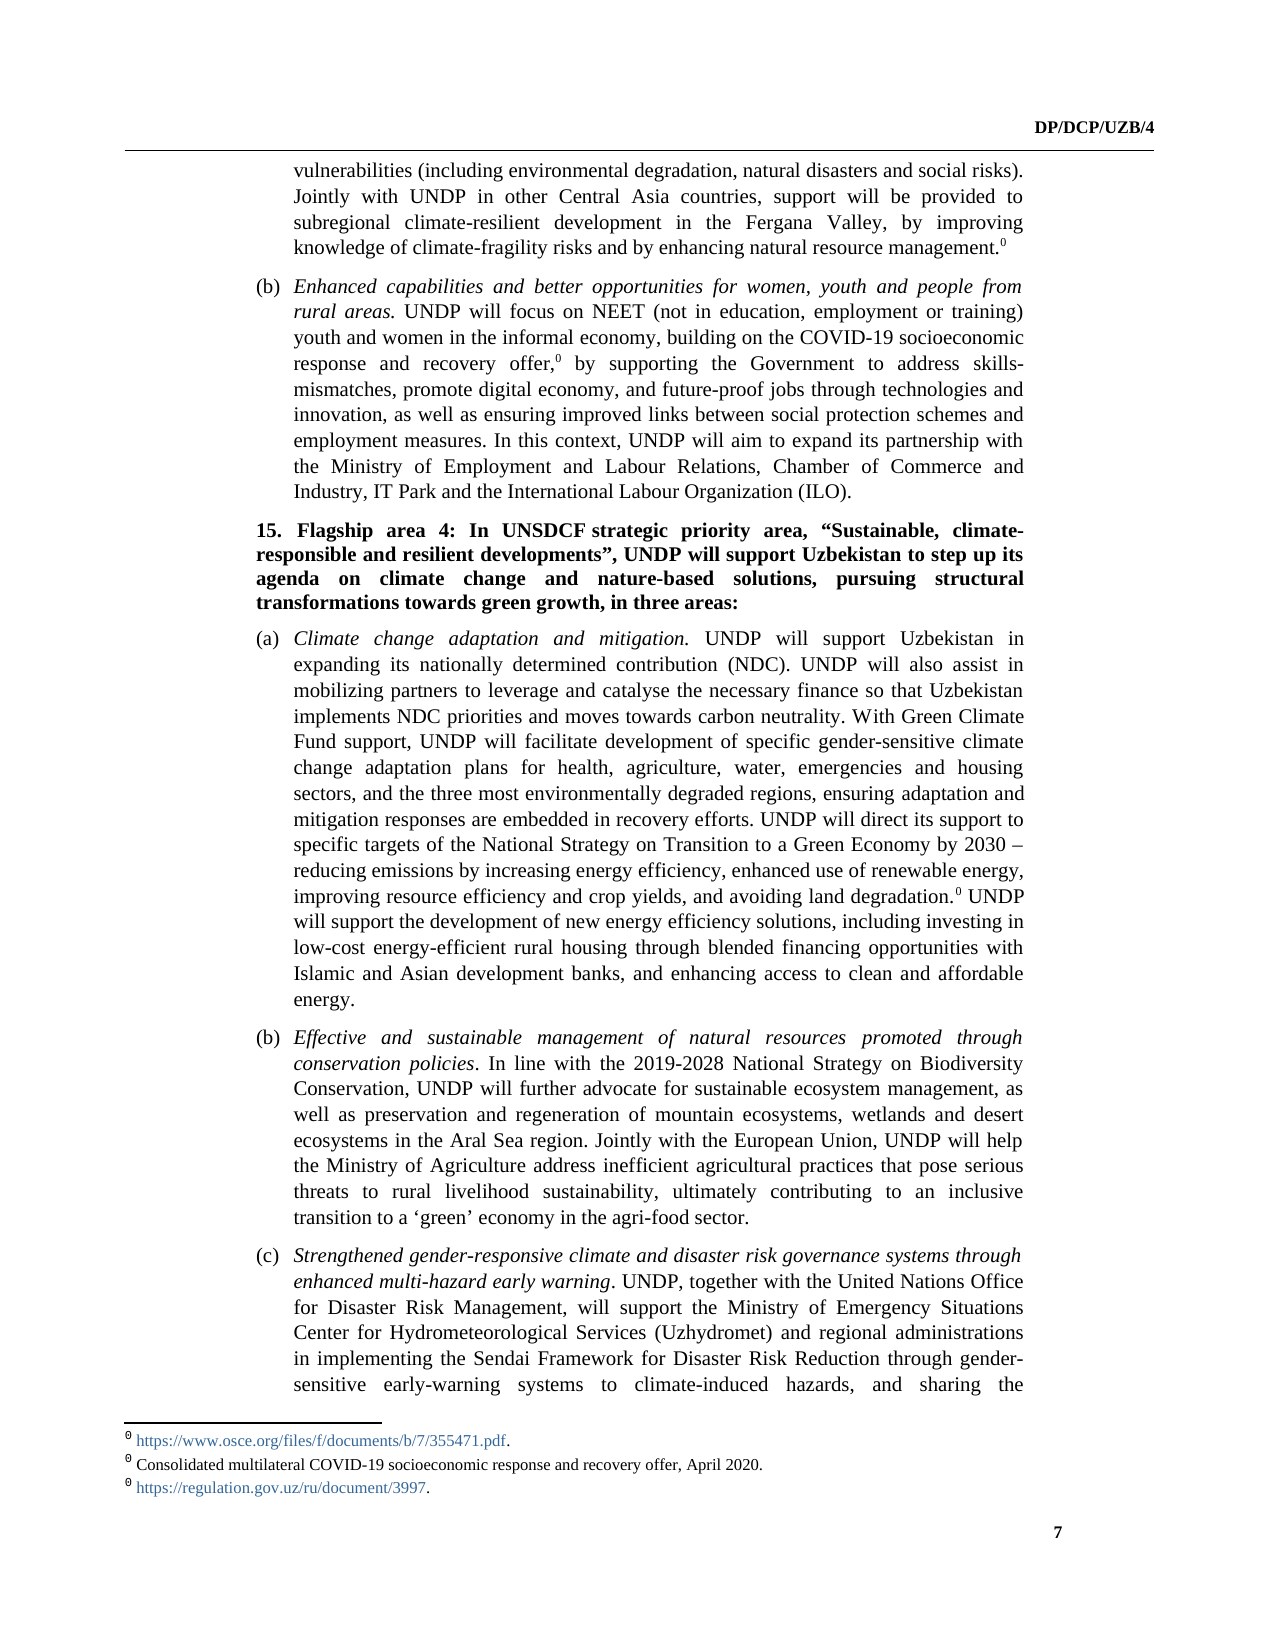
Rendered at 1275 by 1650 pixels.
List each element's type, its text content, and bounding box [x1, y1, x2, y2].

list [256, 1243, 1024, 1396]
list Effective and sustainable management of natural resources promoted through conservation policies. In line with the 2019-2028 National Strategy on Biodiversity Conservation, UNDP will further advocate for sustainable ecosystem management, as well as preservation and regeneration of mountain ecosystems, wetlands and desert ecosystems in the Aral Sea region. Jointly with the European Union, UNDP will help the Ministry of Agriculture address inefficient agricultural practices that pose serious threats to rural livelihood sustainability, ultimately contributing to an inclusive transition to a ‘green’ economy in the agri-food sector. [256, 1025, 1024, 1229]
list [256, 158, 1024, 259]
list Flagship area 4: In UNSDCF strategic priority area, “Sustainable, climate-responsible and resilient developments”, UNDP will support Uzbekistan to step up its agenda on climate change and nature-based solutions, pursuing structural transformations towards green growth, in three areas: [256, 518, 1024, 614]
list Climate change adaptation and mitigation. UNDP will support Uzbekistan in expanding its nationally determined contribution (NDC). UNDP will also assist in mobilizing partners to leverage and catalyse the necessary finance so that Uzbekistan implements NDC priorities and moves towards carbon neutrality. With Green Climate Fund support, UNDP will facilitate development of specific gender-sensitive climate change adaptation plans for health, agriculture, water, emergencies and housing sectors, and the three most environmentally degraded regions, ensuring adaptation and mitigation responses are embedded in recovery efforts. UNDP will direct its support to specific targets of the National Strategy on Transition to a Green Economy by 2030 – reducing emissions by increasing energy efficiency, enhanced use of renewable energy, improving resource efficiency and crop yields, and avoiding land degradation. UNDP will support the development of new energy efficiency solutions, including investing in low-cost energy-efficient rural housing through blended financing opportunities with Islamic and Asian development banks, and enhancing access to clean and affordable energy. [256, 626, 1024, 1011]
list Enhanced capabilities and better opportunities for women, youth and people from rural areas. UNDP will focus on NEET (not in education, employment or training) youth and women in the informal economy, building on the COVID-19 socioeconomic response and recovery offer, by supporting the Government to address skills-mismatches, promote digital economy, and future-proof jobs through technologies and innovation, as well as ensuring improved links between social protection schemes and employment measures. In this context, UNDP will aim to expand its partnership with the Ministry of Employment and Labour Relations, Chamber of Commerce and Industry, IT Park and the International Labour Organization (ILO). [256, 273, 1024, 503]
